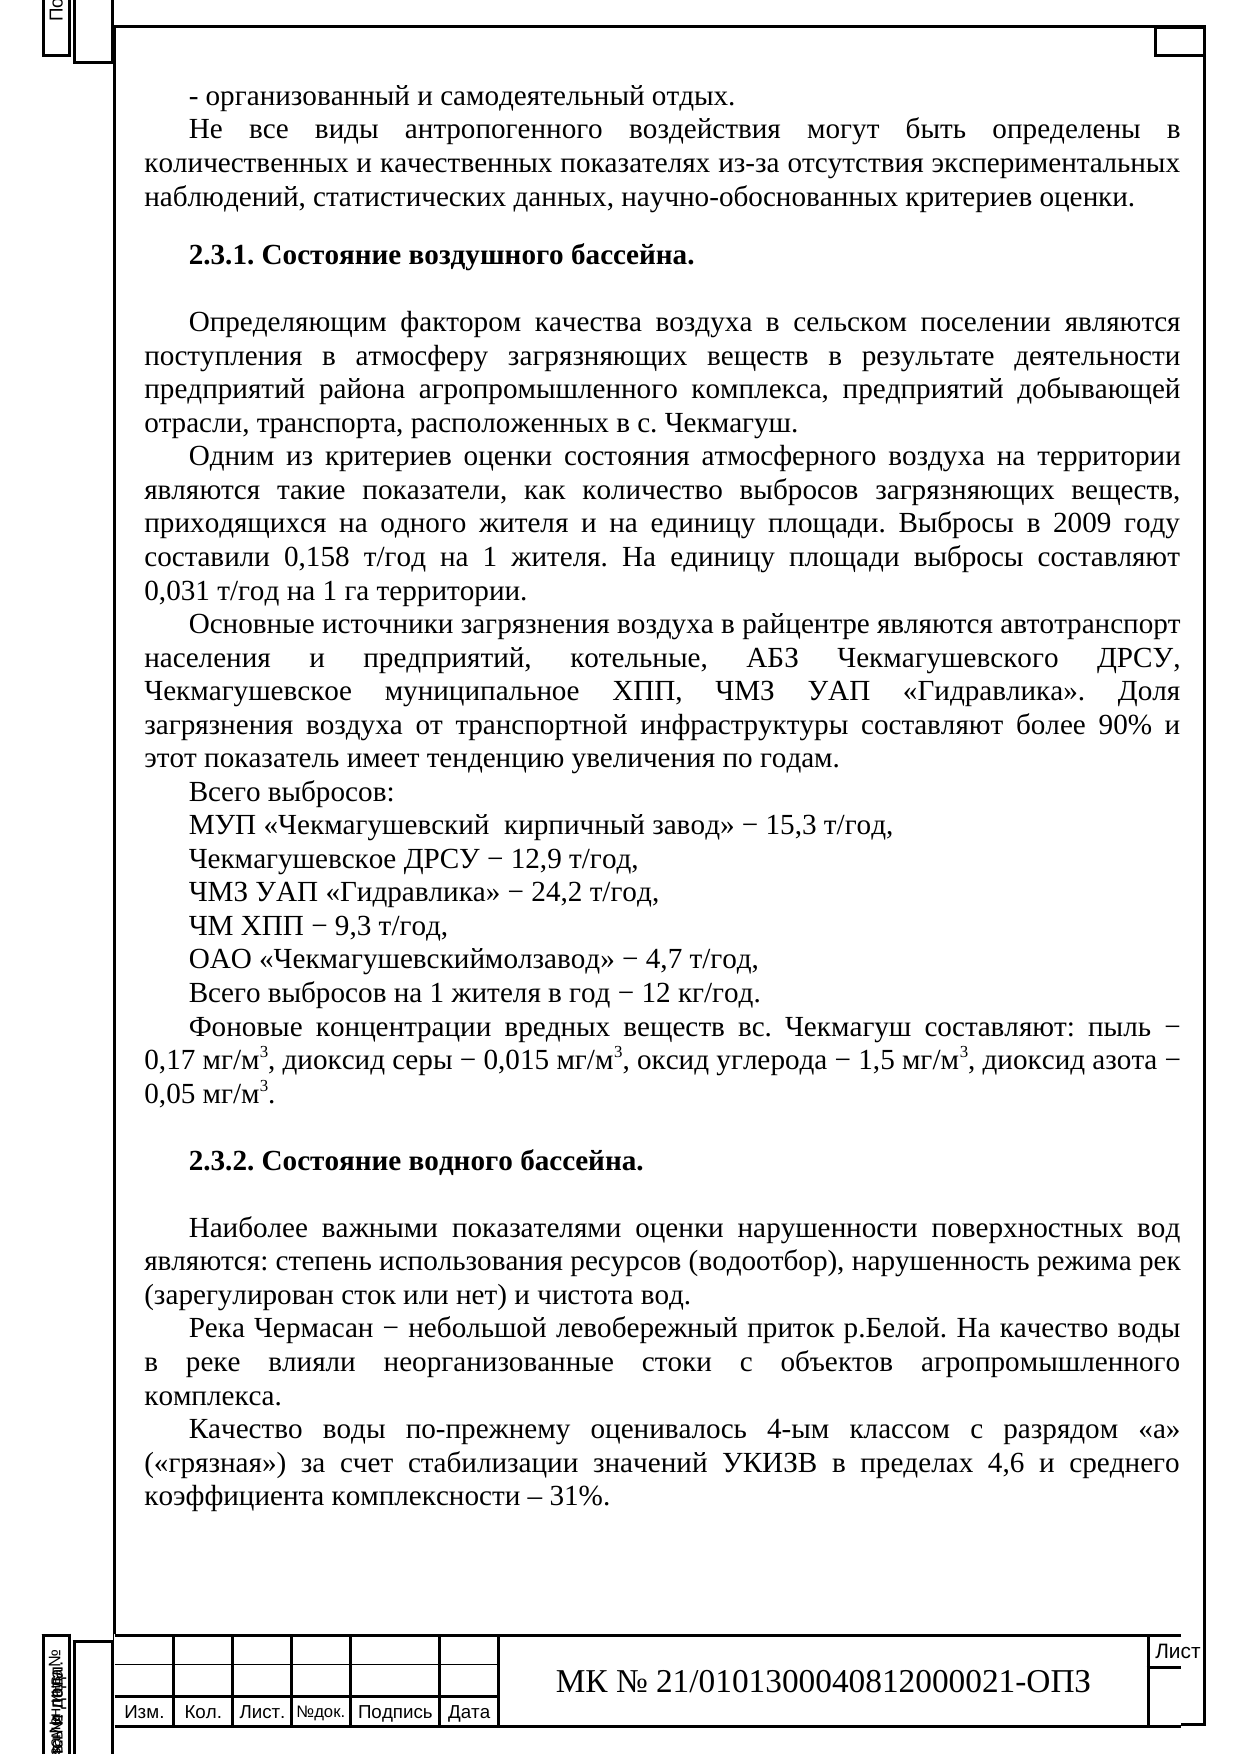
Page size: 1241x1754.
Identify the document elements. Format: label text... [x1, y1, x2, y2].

text Река Чермасан − небольшой левобережный приток р.Белой. На качество воды в реке влияли неорганизованные стоки с объектов агропромышленного комплекса. [144, 1311, 1181, 1411]
text Наиболее важными показателями оценки нарушенности поверхностных вод являются: степень использования ресурсов (водоотбор), нарушенность режима рек (зарегулирован сток или нет) и чистота вод. [144, 1210, 1181, 1311]
text Определяющим фактором качества воздуха в сельском поселении являются поступления в атмосферу загрязняющих веществ в результате деятельности предприятий района агропромышленного комплекса, предприятий добывающей отрасли, транспорта, расположенных в с. Чекмагуш. [144, 304, 1181, 438]
text Основные источники загрязнения воздуха в райцентре являются автотранспорт населения и предприятий, котельные, АБЗ Чекмагушевского ДРСУ, Чекмагушевское муниципальное ХПП, ЧМЗ УАП «Гидравлика». Доля загрязнения воздуха от транспортной инфраструктуры составляют более 90% и этот показатель имеет тенденцию увеличения по годам. [144, 606, 1181, 774]
text 2.3.2. Состояние водного бассейна. [144, 1143, 1181, 1176]
text Всего выбросов: [144, 774, 1181, 807]
text - организованный и самодеятельный отдых. [144, 78, 1181, 112]
text Фоновые концентрации вредных веществ вс. Чекмагуш составляют: пыль − 0,17 мг/м3, диоксид серы − 0,015 мг/м3, оксид углерода − 1,5 мг/м3, диоксид азота − 0,05 мг/м3. [144, 1009, 1181, 1109]
text ЧМЗ УАП «Гидравлика» − 24,2 т/год, [144, 874, 1181, 908]
text Качество воды по-прежнему оценивалось 4-ым классом с разрядом «а» («грязная») за счет стабилизации значений УКИЗВ в пределах 4,6 и среднего коэффициента комплексности – 31%. [144, 1411, 1181, 1512]
text ОАО «Чекмагушевскиймолзавод» − 4,7 т/год, [144, 942, 1181, 975]
text ЧМ ХПП − 9,3 т/год, [144, 908, 1181, 942]
text МУП «Чекмагушевский кирпичный завод» − 15,3 т/год, [144, 807, 1181, 841]
text Одним из критериев оценки состояния атмосферного воздуха на территории являются такие показатели, как количество выбросов загрязняющих веществ, приходящихся на одного жителя и на единицу площади. Выбросы в 2009 году составили 0,158 т/год на 1 жителя. На единицу площади выбросы составляют 0,031 т/год на 1 га территории. [144, 438, 1181, 606]
text Чекмагушевское ДРСУ − 12,9 т/год, [144, 841, 1181, 874]
text Не все виды антропогенного воздействия могут быть определены в количественных и качественных показателях из-за отсутствия экспериментальных наблюдений, статистических данных, научно-обоснованных критериев оценки. [144, 112, 1181, 212]
text 2.3.1. Состояние воздушного бассейна. [144, 237, 1181, 271]
text Всего выбросов на 1 жителя в год − 12 кг/год. [144, 975, 1181, 1009]
